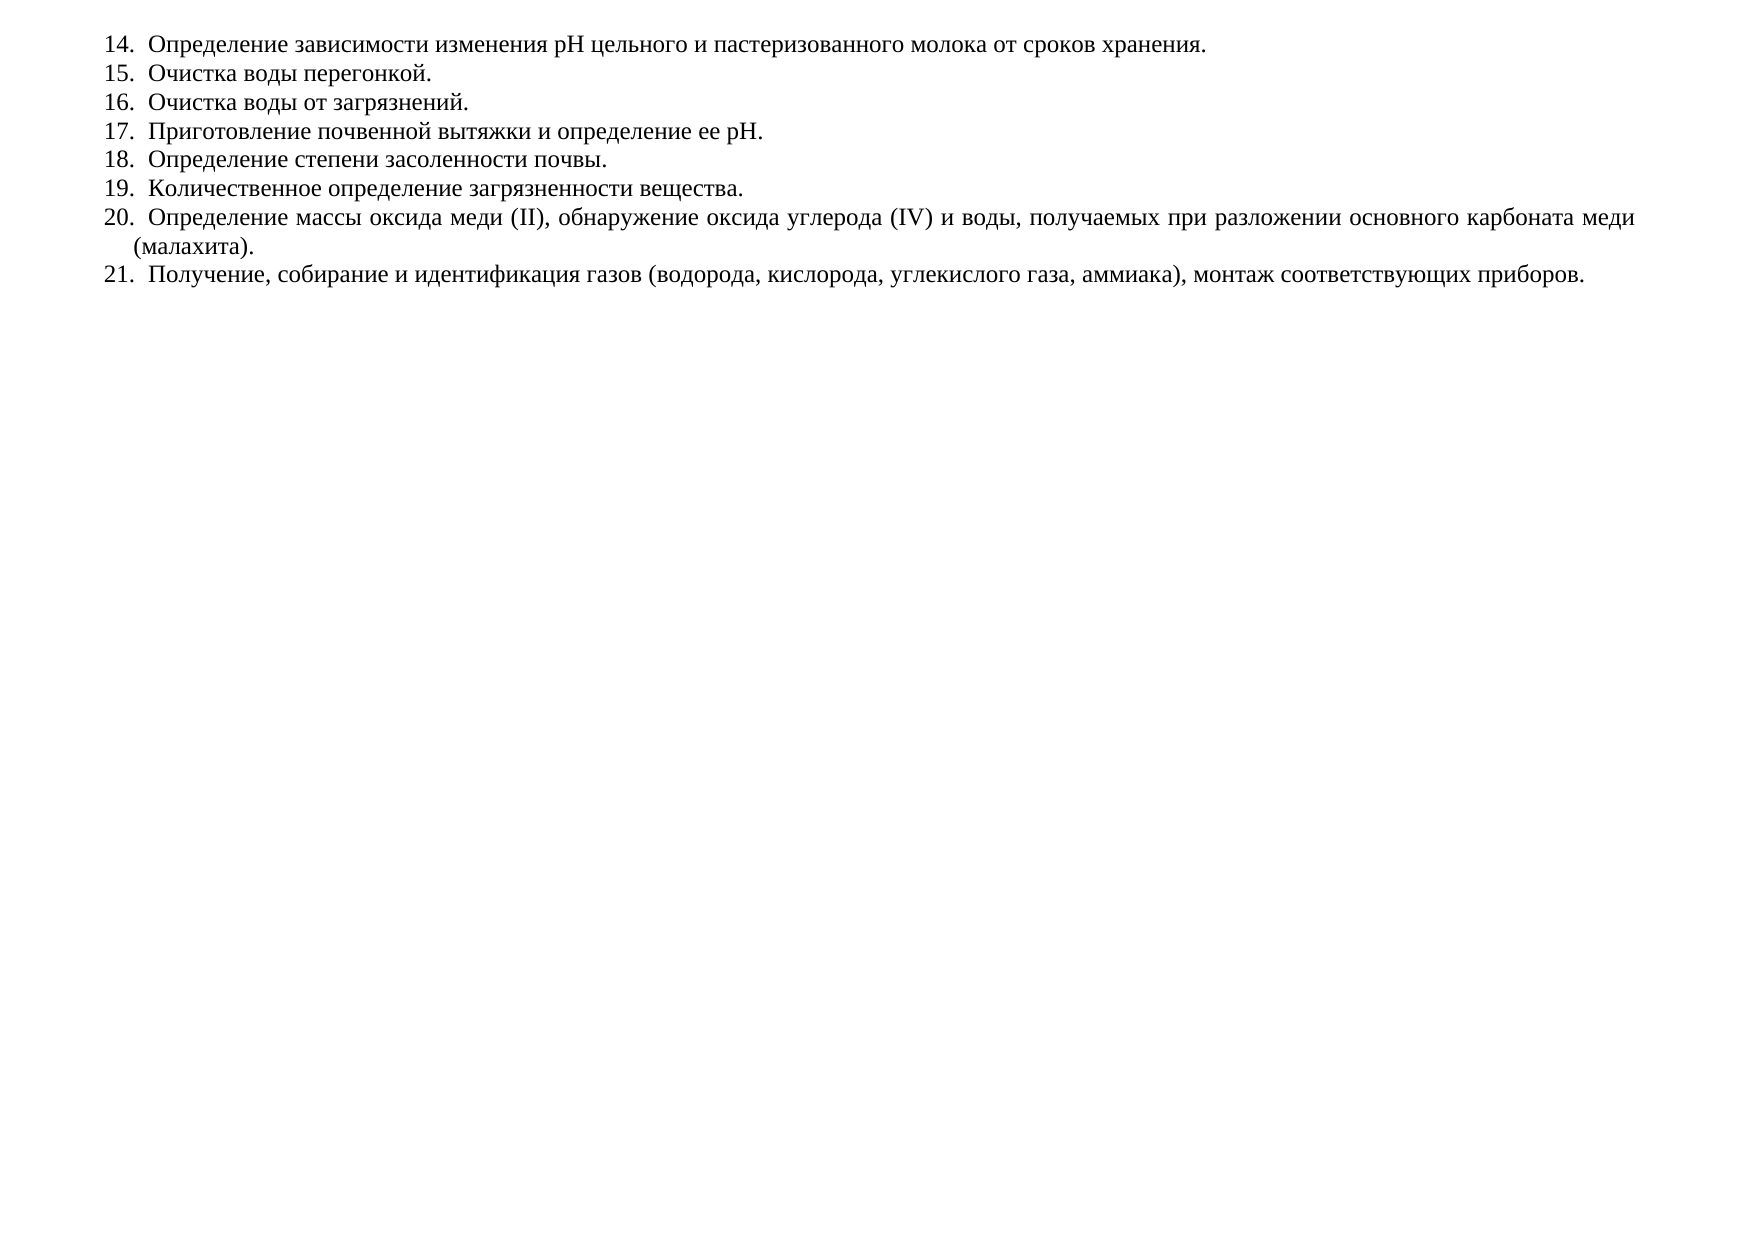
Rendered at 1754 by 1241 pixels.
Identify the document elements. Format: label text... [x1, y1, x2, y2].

list Получение, собирание и идентификация газов (водорода, кислорода, углекислого газа, аммиака), монтаж соответствующих приборов. [103, 259, 1636, 288]
list Очистка воды перегонкой. [103, 58, 1636, 87]
list Очистка воды от загрязнений. [103, 87, 1636, 116]
list Определение зависимости изменения рН цельного и пастеризованного молока от сроков хранения. [103, 29, 1636, 58]
list Приготовление почвенной вытяжки и определение ее рН. [103, 116, 1636, 144]
list Количественное определение загрязненности вещества. [103, 173, 1636, 202]
list Определение степени засоленности почвы. [103, 144, 1636, 173]
list Определение массы оксида меди (II), обнаружение оксида углерода (IV) и воды, получаемых при разложении основного карбоната меди (малахита). [103, 202, 1636, 259]
